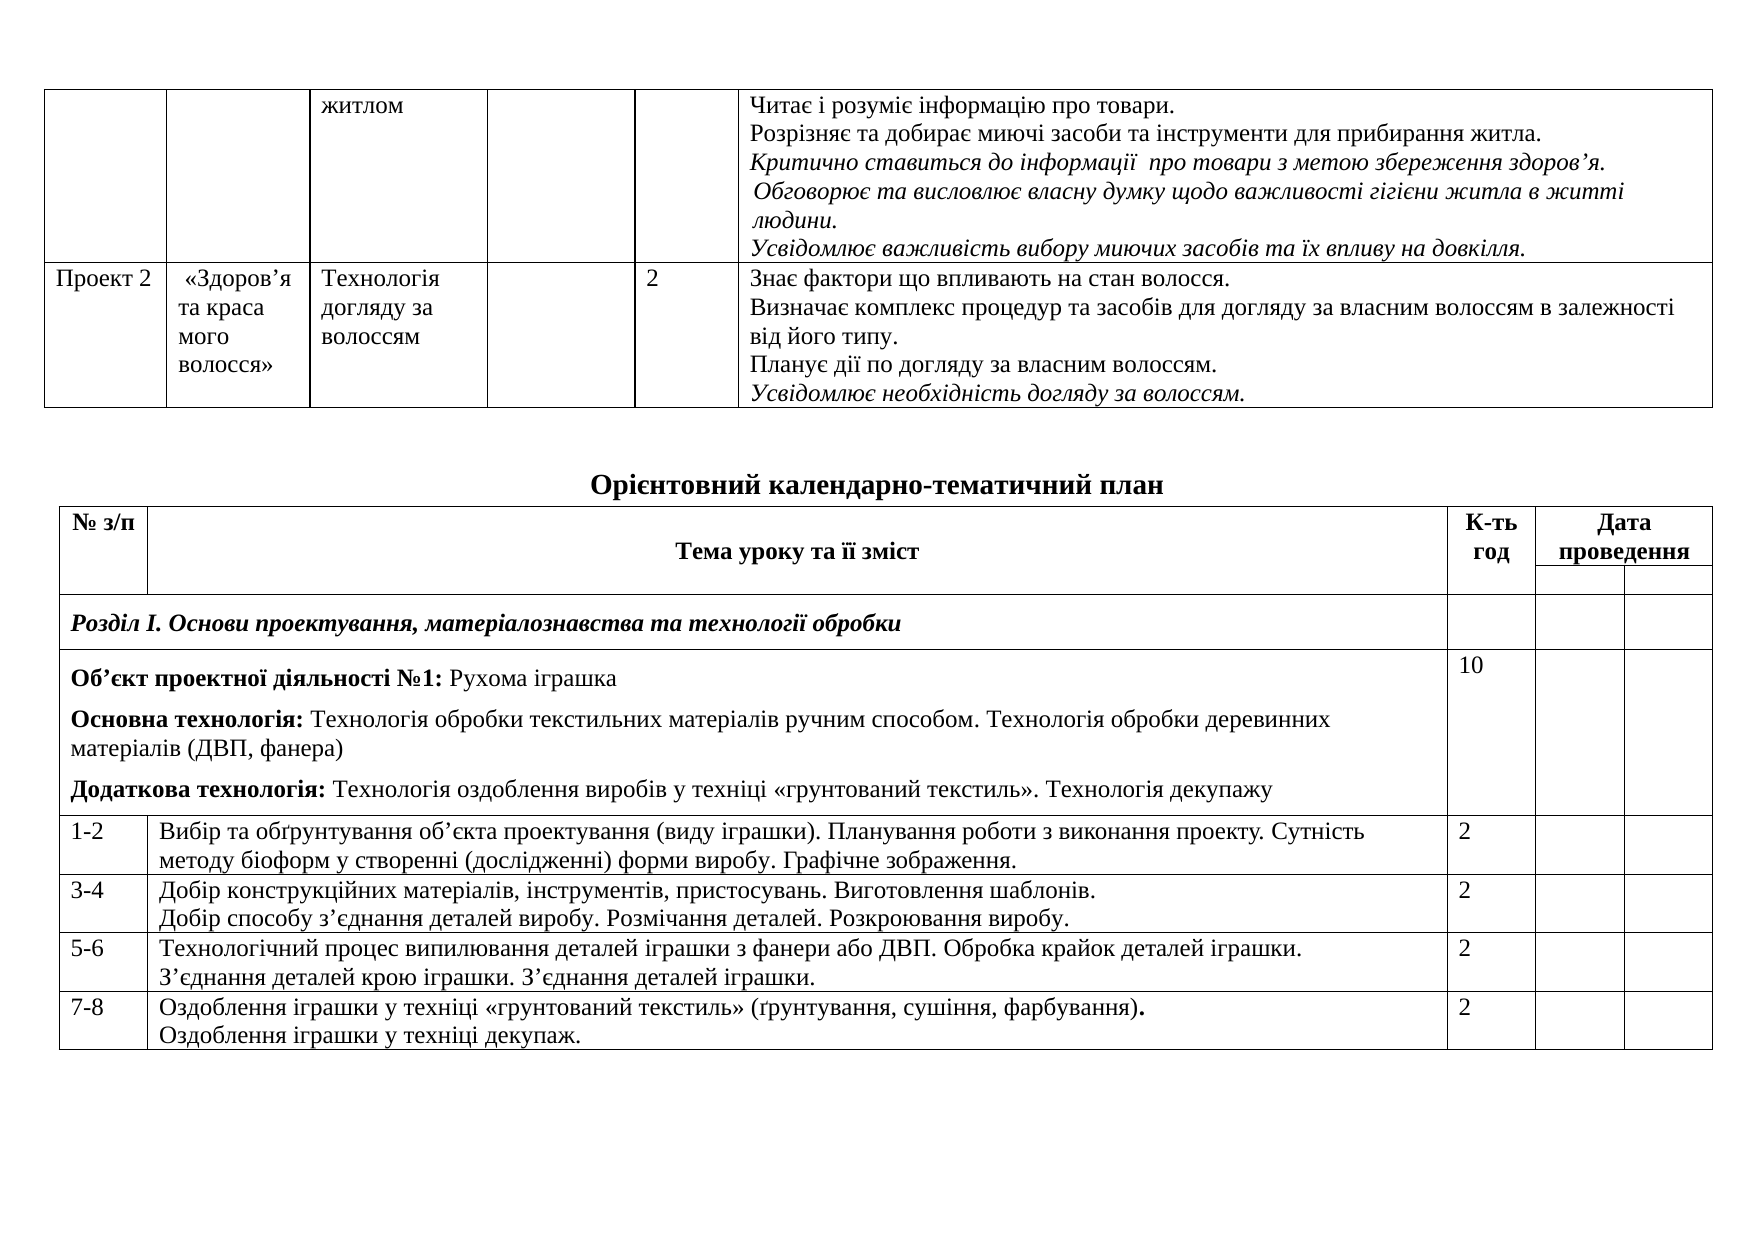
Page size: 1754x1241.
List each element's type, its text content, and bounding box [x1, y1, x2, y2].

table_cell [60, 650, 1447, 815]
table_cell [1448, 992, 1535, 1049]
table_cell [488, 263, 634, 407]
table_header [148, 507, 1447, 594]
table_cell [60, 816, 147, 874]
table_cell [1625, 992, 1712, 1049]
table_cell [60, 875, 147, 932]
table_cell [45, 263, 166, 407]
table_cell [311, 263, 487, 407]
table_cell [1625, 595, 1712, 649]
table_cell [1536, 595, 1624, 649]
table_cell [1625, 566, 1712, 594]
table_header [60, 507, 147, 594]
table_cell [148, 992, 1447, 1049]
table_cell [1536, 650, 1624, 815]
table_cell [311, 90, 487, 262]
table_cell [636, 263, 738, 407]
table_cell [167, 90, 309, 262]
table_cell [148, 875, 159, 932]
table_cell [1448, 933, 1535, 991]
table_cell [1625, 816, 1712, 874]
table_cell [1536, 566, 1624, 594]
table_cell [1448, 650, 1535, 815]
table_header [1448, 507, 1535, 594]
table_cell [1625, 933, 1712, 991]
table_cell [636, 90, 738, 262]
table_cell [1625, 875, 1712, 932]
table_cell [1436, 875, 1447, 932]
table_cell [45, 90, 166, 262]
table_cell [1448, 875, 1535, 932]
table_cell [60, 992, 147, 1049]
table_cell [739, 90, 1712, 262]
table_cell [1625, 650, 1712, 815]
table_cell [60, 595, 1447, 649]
text Орієнтовний календарно-тематичний план [118, 467, 1636, 501]
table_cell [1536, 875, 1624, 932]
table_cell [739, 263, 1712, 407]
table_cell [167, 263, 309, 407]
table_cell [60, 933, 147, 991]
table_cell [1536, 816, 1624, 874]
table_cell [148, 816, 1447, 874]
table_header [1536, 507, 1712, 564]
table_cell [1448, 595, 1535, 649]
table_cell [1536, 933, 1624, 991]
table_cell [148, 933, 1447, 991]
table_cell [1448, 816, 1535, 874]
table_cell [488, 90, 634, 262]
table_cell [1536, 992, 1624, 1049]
